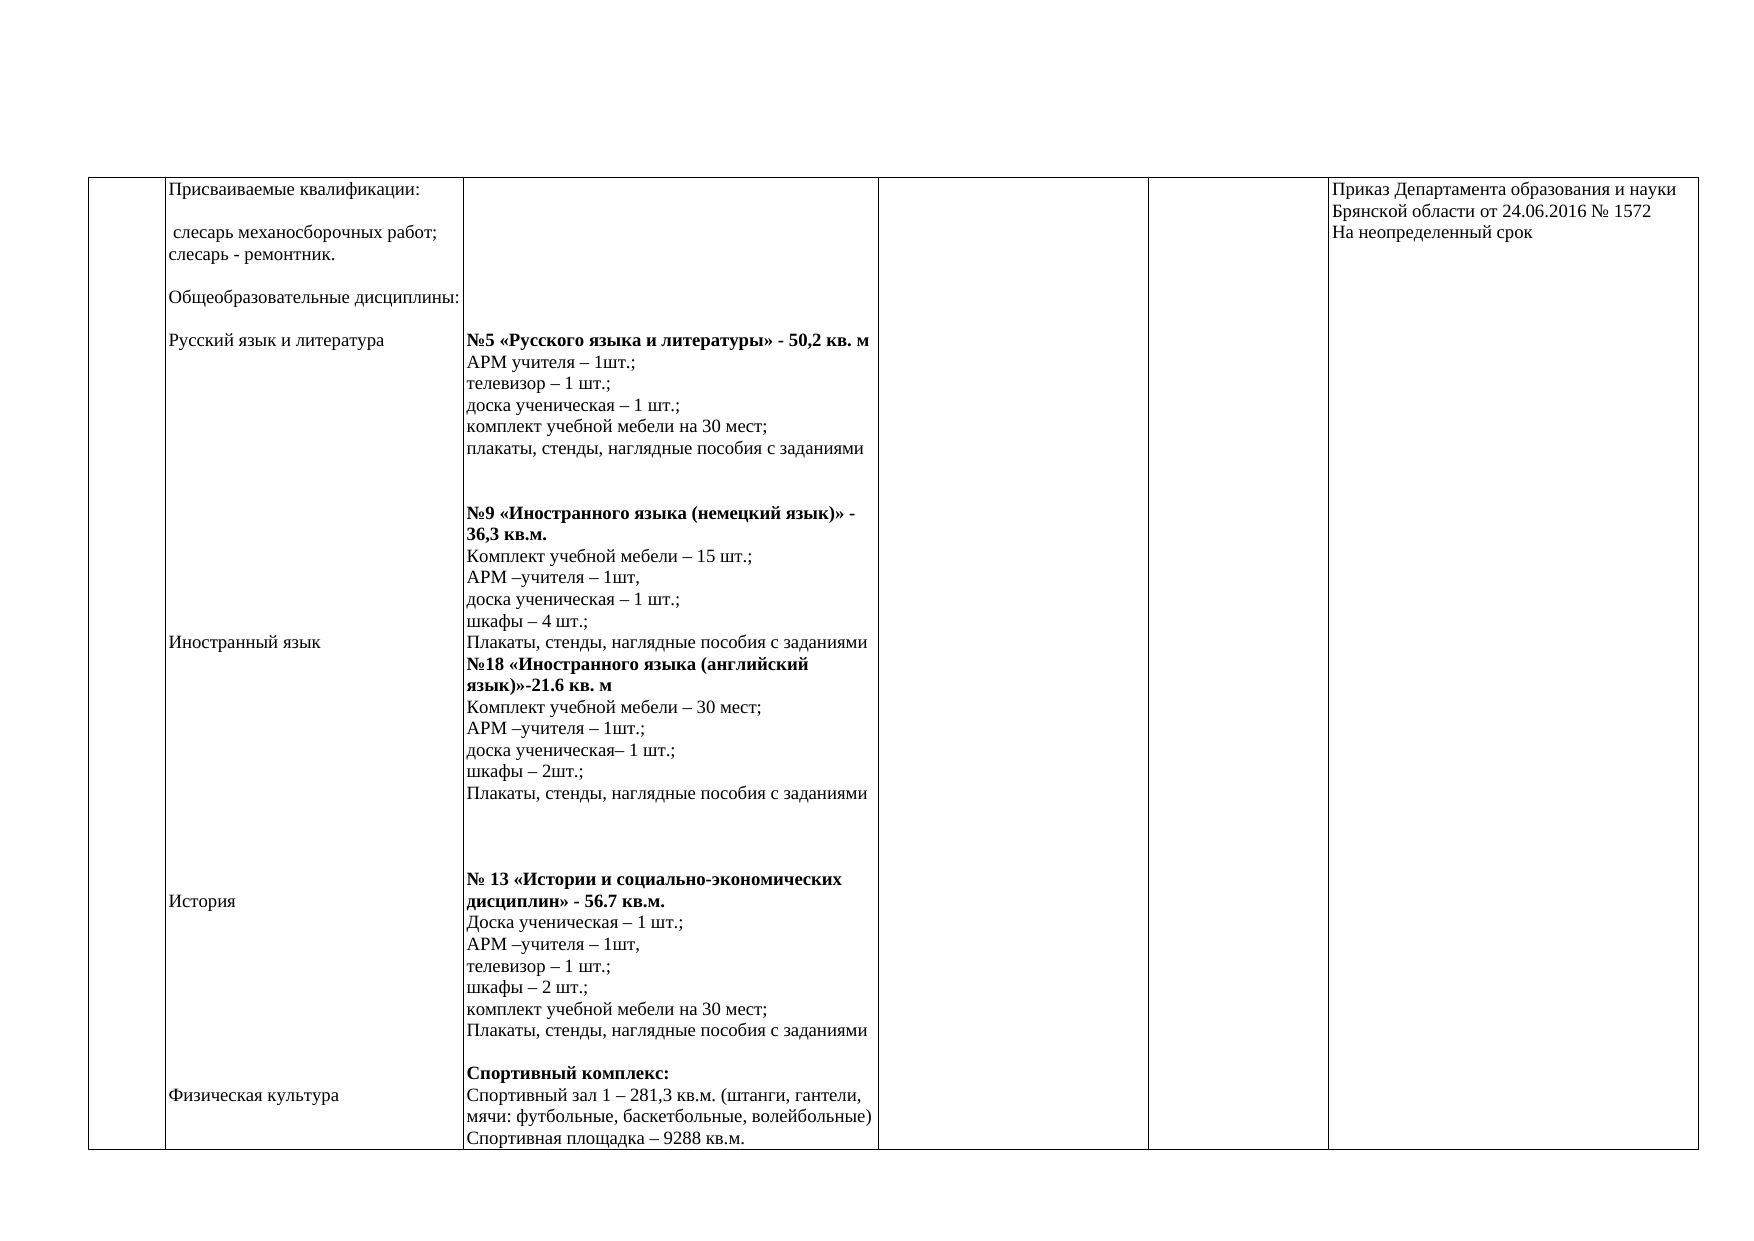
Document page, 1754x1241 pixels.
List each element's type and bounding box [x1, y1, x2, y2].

table_header [464, 178, 878, 1148]
table_header [89, 178, 165, 1148]
table_header [1329, 178, 1698, 1148]
table_header [166, 178, 463, 1148]
table_header [879, 178, 1148, 1148]
table_header [1149, 178, 1328, 1148]
